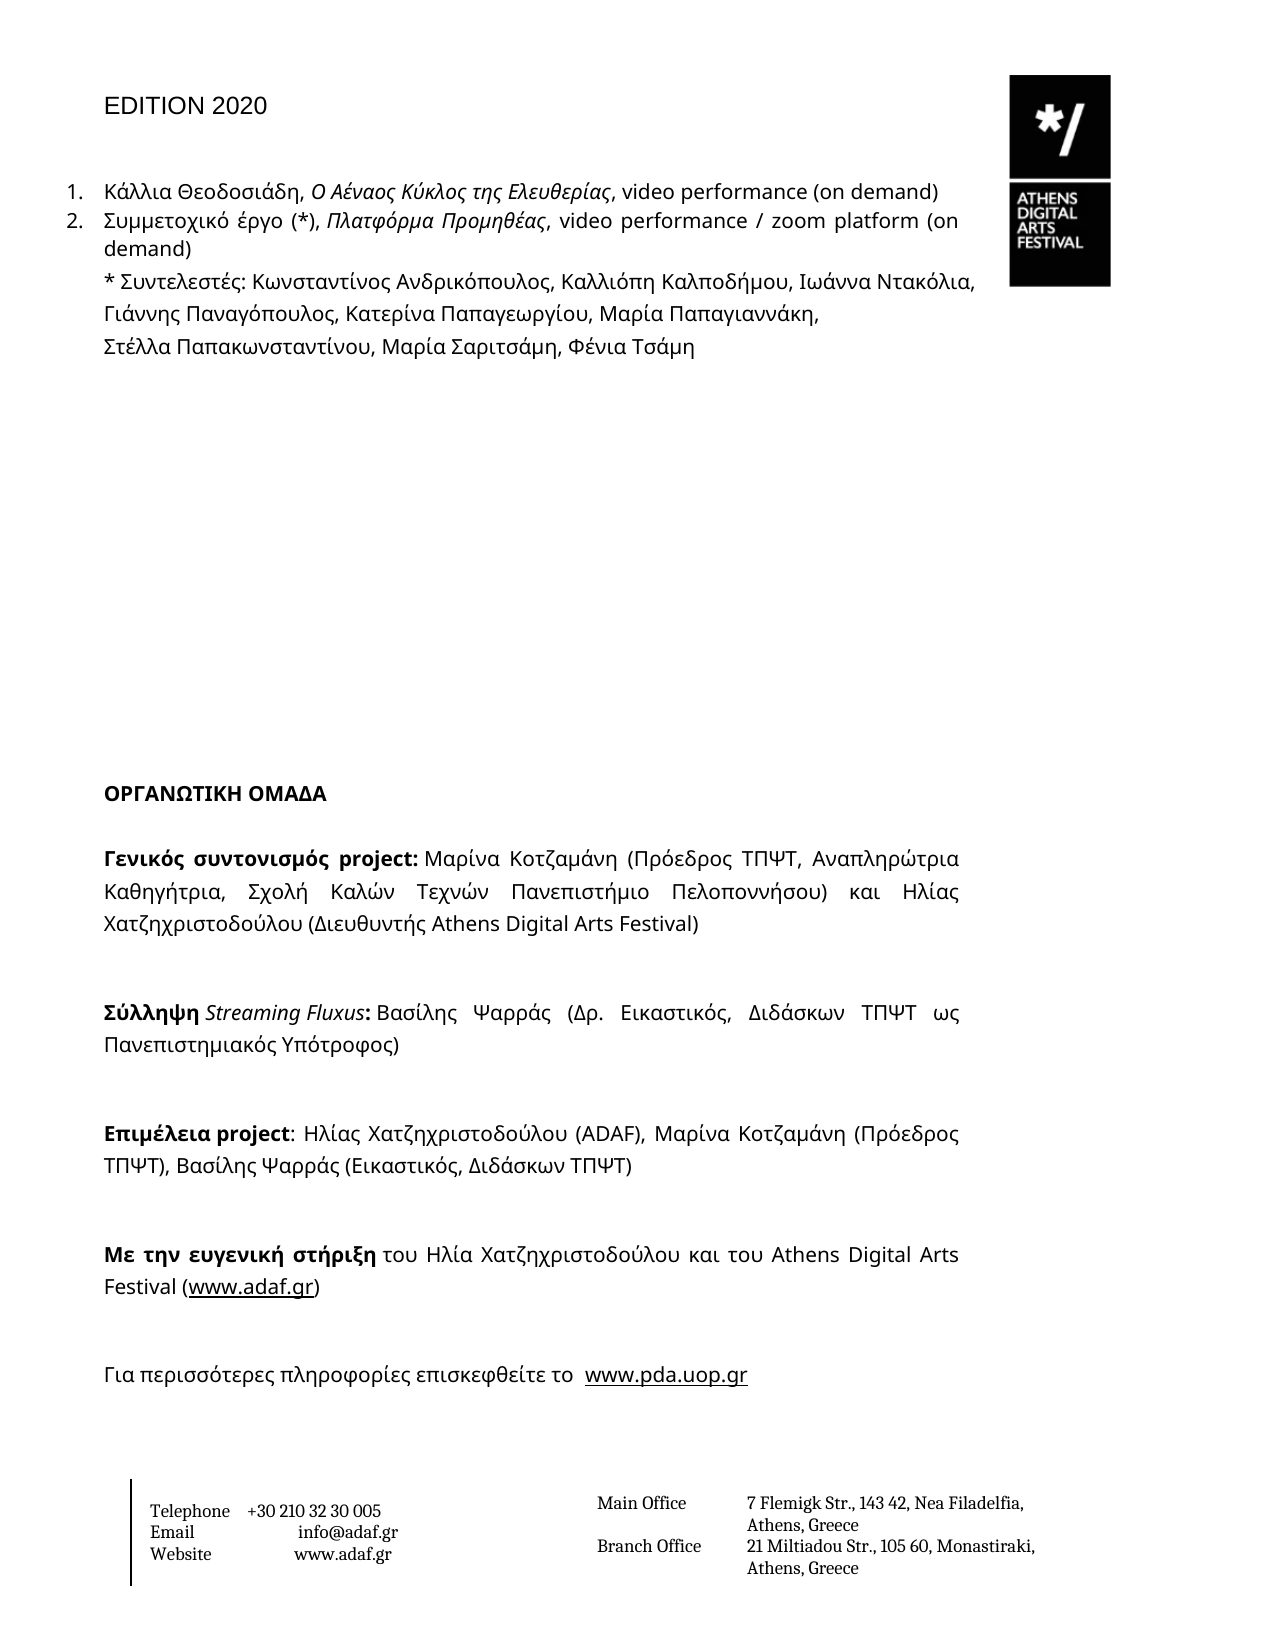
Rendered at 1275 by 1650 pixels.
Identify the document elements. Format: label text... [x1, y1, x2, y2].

list Κάλλια Θεοδοσιάδη, Ο Αέναος Κύκλος της Ελευθερίας, video performance (on demand) [66, 177, 960, 206]
text * Συντελεστές: Κωνσταντίνος Ανδρικόπουλος, Καλλιόπη Καλποδήμου, Ιωάννα Ντακόλια, Γιάννης Παναγόπουλος, Κατερίνα Παπαγεωργίου, Μαρία Παπαγιαννάκη, Στέλλα Παπακωνσταντίνου, Μαρία Σαριτσάμη, Φένια Τσάμη [103, 263, 1019, 360]
text Επιμέλεια project: Ηλίας Χατζηχριστοδούλου (ADAF), Μαρίνα Κοτζαμάνη (Πρόεδρος ΤΠΨΤ), Βασίλης Ψαρράς (Εικαστικός, Διδάσκων ΤΠΨΤ) [103, 1115, 960, 1180]
text Σύλληψη Streaming Fluxus: Βασίλης Ψαρράς (Δρ. Εικαστικός, Διδάσκων ΤΠΨΤ ως Πανεπιστημιακός Υπότροφος) [103, 994, 960, 1059]
text ΟΡΓΑΝΩΤΙΚΗ ΟΜΑΔΑ [103, 775, 960, 808]
text Γενικός συντονισμός project: Μαρίνα Κοτζαμάνη (Πρόεδρος ΤΠΨΤ, Αναπληρώτρια Καθηγήτρια, Σχολή Καλών Τεχνών Πανεπιστήμιο Πελοποννήσου) και Ηλίας Χατζηχριστοδούλου (Διευθυντής Athens Digital Arts Festival) [103, 840, 960, 938]
picture [1009, 75, 1111, 287]
text Με την ευγενική στήριξη του Ηλία Χατζηχριστοδούλου και του Athens Digital Arts Festival (www.adaf.gr) [103, 1236, 960, 1301]
list Συμμετοχικό έργο (*), Πλατφόρμα Προμηθέας, video performance / zoom platform (on demand) [66, 206, 960, 263]
text Για περισσότερες πληροφορίες επισκεφθείτε το www.pda.uop.gr [103, 1357, 960, 1389]
